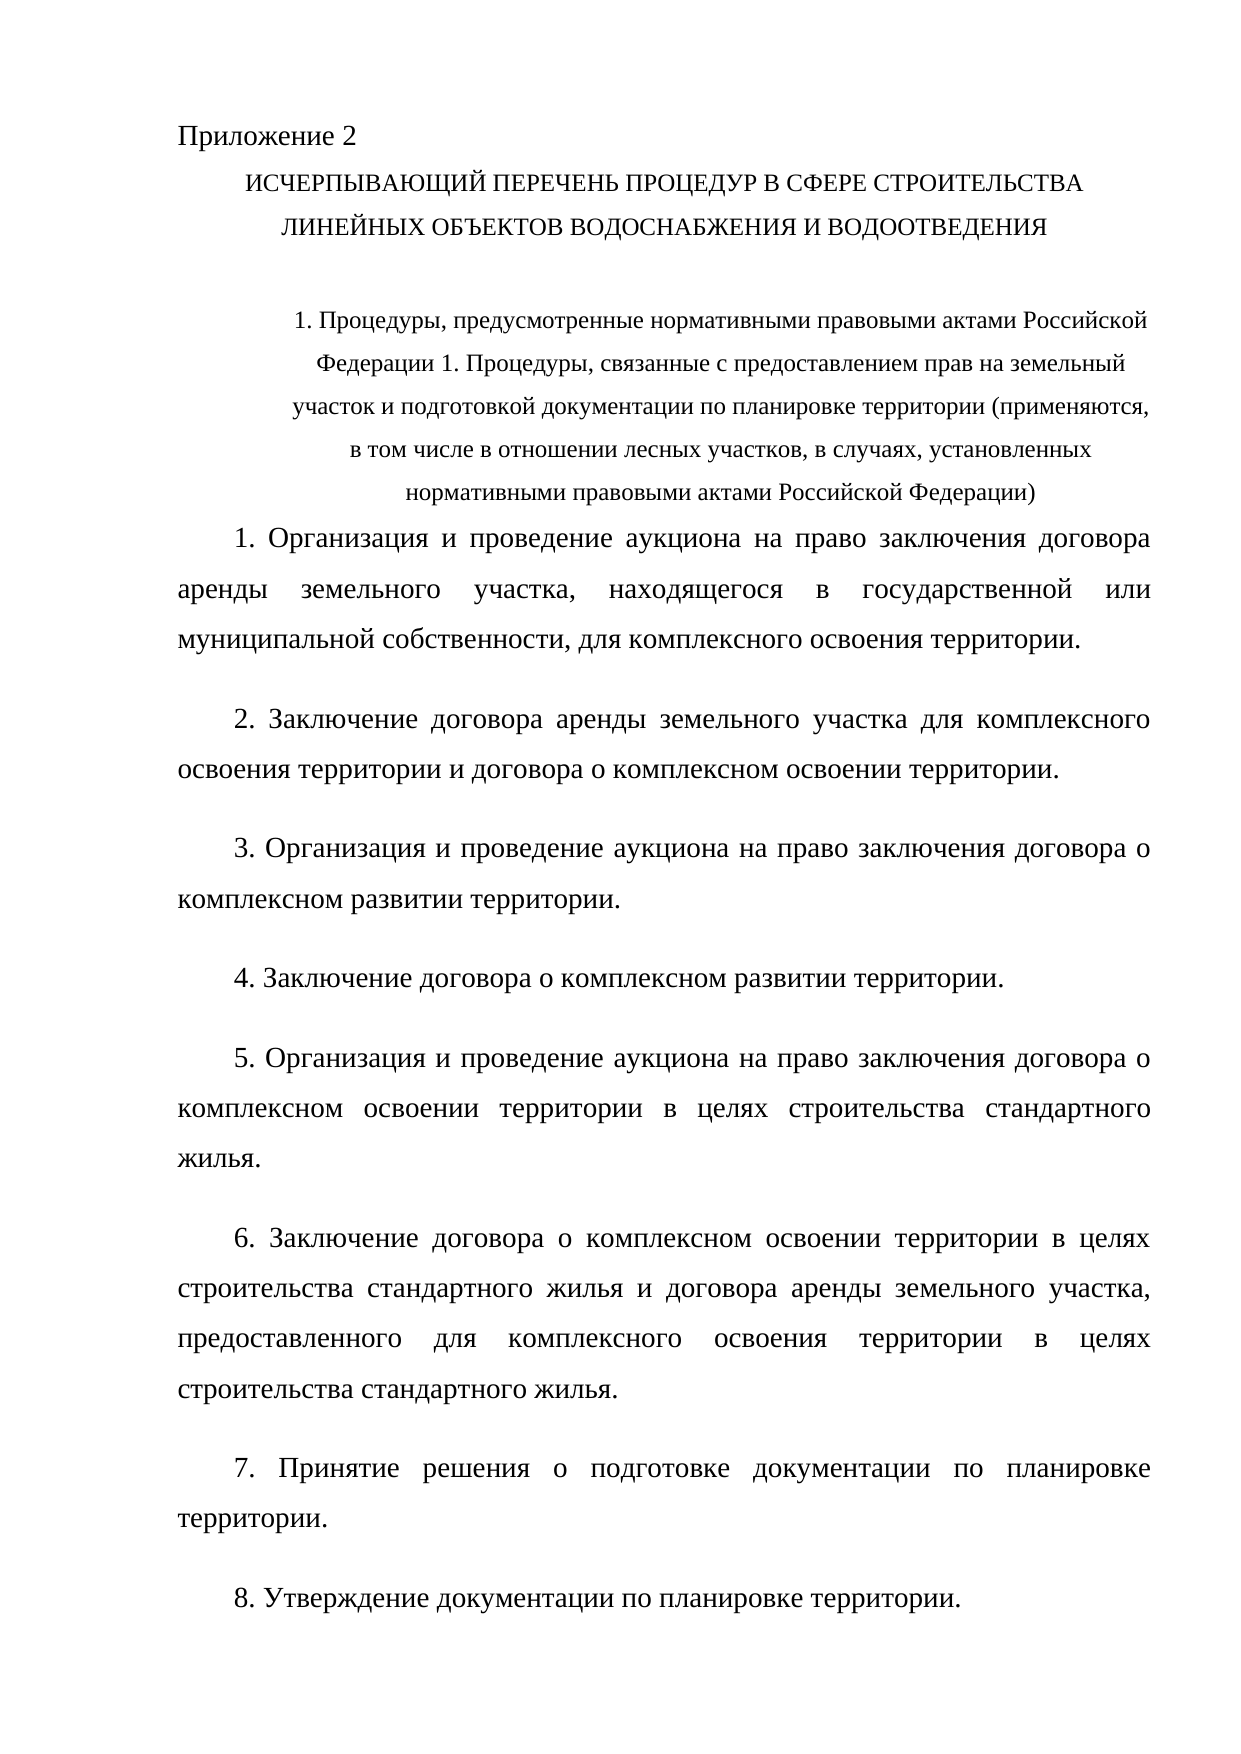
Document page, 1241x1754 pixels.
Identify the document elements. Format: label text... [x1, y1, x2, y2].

text 4. Заключение договора о комплексном развитии территории. [177, 960, 1152, 994]
text 2. Заключение договора аренды земельного участка для комплексного освоения территории и договора о комплексном освоении территории. [177, 701, 1152, 784]
text 6. Заключение договора о комплексном освоении территории в целях строительства стандартного жилья и договора аренды земельного участка, предоставленного для комплексного освоения территории в целях строительства стандартного жилья. [177, 1220, 1152, 1404]
text 7. Принятие решения о подготовке документации по планировке территории. [177, 1450, 1152, 1534]
text 3. Организация и проведение аукциона на право заключения договора о комплексном развитии территории. [177, 831, 1152, 914]
text 1. Организация и проведение аукциона на право заключения договора аренды земельного участка, находящегося в государственной или муниципальной собственности, для комплексного освоения территории. [177, 521, 1152, 655]
list 1. Процедуры, предусмотренные нормативными правовыми актами Российской Федерации 1. Процедуры, связанные с предоставлением прав на земельный участок и подготовкой документации по планировке территории (применяются, в том числе в отношении лесных участков, в случаях, установленных нормативными правовыми актами Российской Федерации) [290, 305, 1152, 506]
text 8. Утверждение документации по планировке территории. [177, 1580, 1152, 1614]
text Приложение 2 [177, 118, 1152, 152]
text ИСЧЕРПЫВАЮЩИЙ ПЕРЕЧЕНЬ ПРОЦЕДУР В СФЕРЕ СТРОИТЕЛЬСТВА ЛИНЕЙНЫХ ОБЪЕКТОВ ВОДОСНАБЖЕНИЯ И ВОДООТВЕДЕНИЯ [177, 168, 1152, 240]
text 5. Организация и проведение аукциона на право заключения договора о комплексном освоении территории в целях строительства стандартного жилья. [177, 1040, 1152, 1174]
